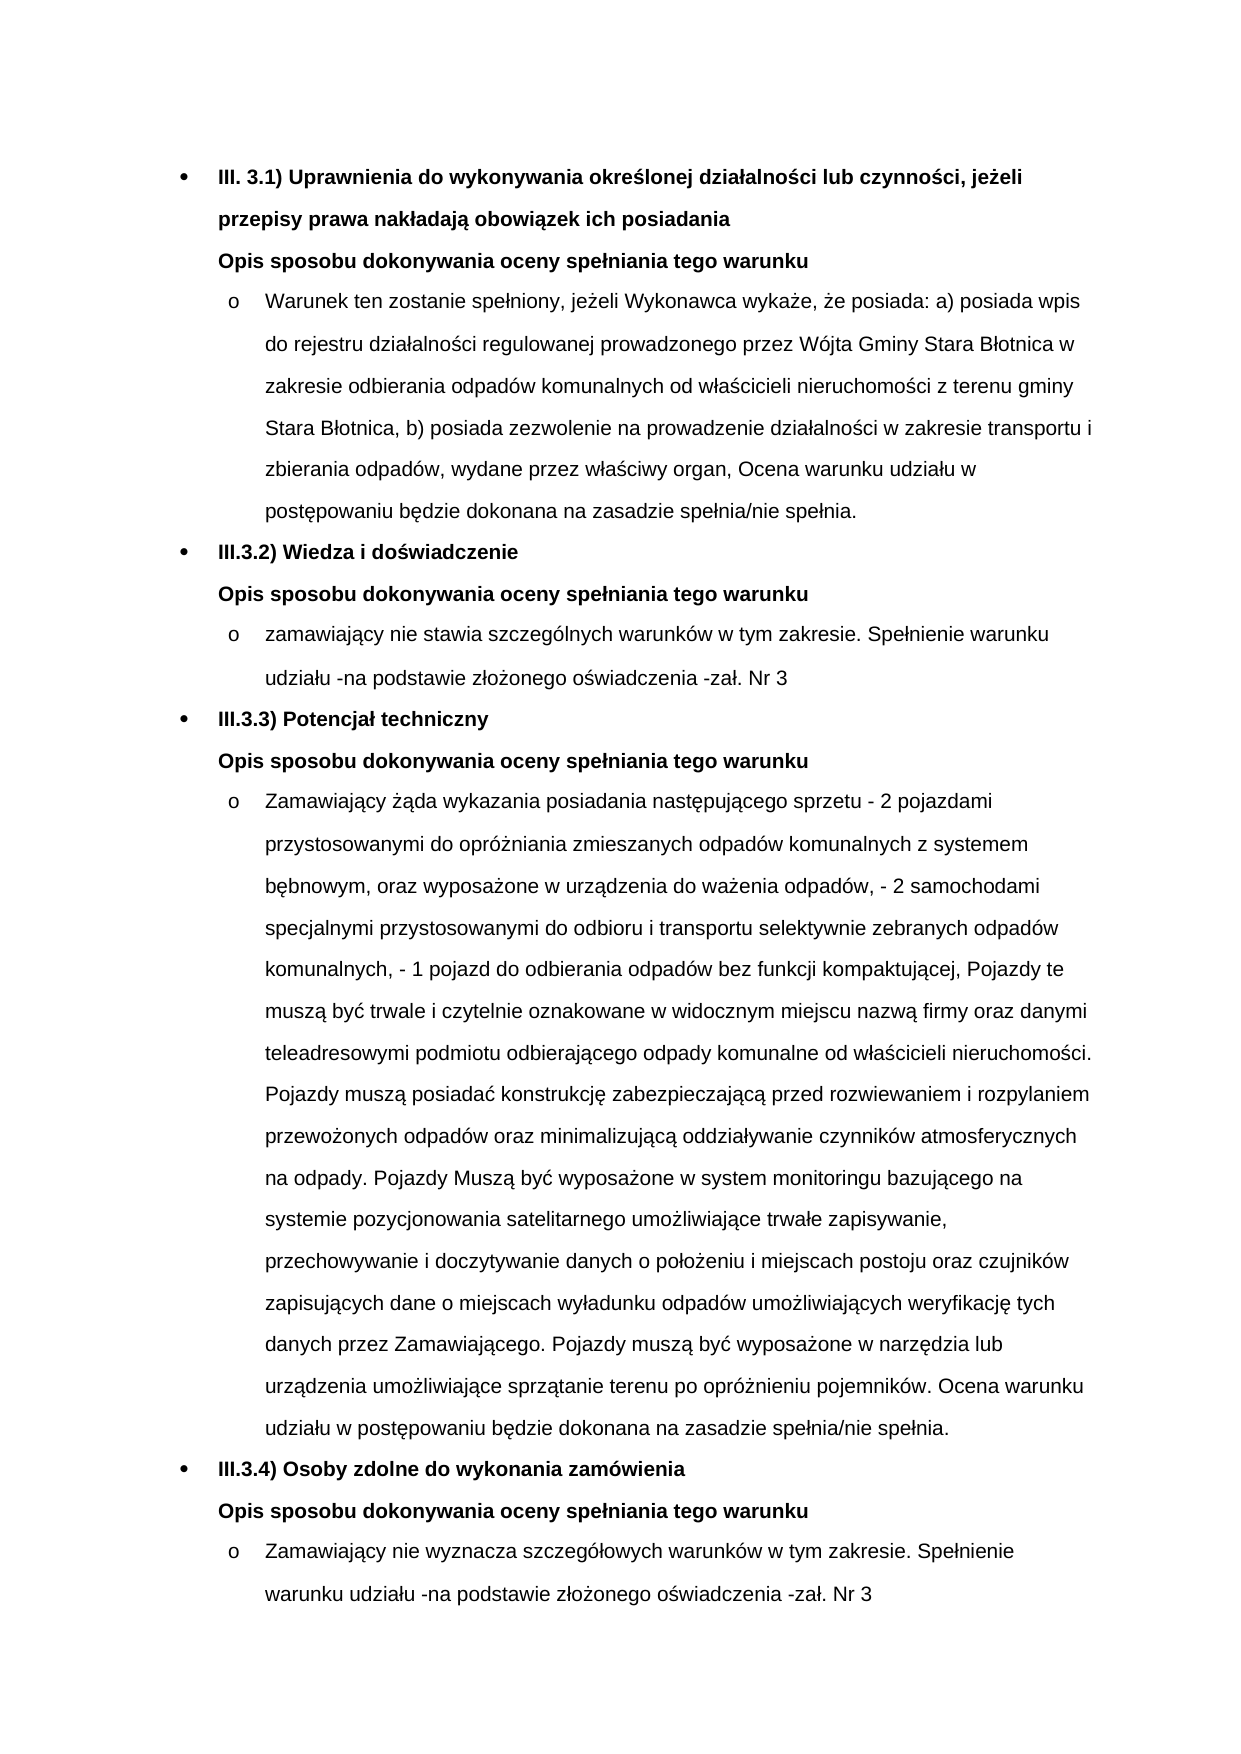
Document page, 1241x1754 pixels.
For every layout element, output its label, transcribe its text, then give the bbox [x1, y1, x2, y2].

text Opis sposobu dokonywania oceny spełniania tego warunku [218, 231, 1093, 273]
text Opis sposobu dokonywania oceny spełniania tego warunku [218, 564, 1093, 606]
list Warunek ten zostanie spełniony, jeżeli Wykonawca wykaże, że posiada: a) posiada wpis do rejestru działalności regulowanej prowadzonego przez Wójta Gminy Stara Błotnica w zakresie odbierania odpadów komunalnych od właścicieli nieruchomości z terenu gminy Stara Błotnica, b) posiada zezwolenie na prowadzenie działalności w zakresie transportu i zbierania odpadów, wydane przez właściwy organ, Ocena warunku udziału w postępowaniu będzie dokonana na zasadzie spełnia/nie spełnia. [227, 273, 1093, 523]
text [218, 1481, 1093, 1523]
list Zamawiający nie wyznacza szczegółowych warunków w tym zakresie. Spełnienie warunku udziału -na podstawie złożonego oświadczenia -zał. Nr 3 [227, 1523, 1093, 1606]
list III.3.4) Osoby zdolne do wykonania zamówienia [180, 1439, 1093, 1481]
list III.3.2) Wiedza i doświadczenie [180, 523, 1093, 564]
text Opis sposobu dokonywania oceny spełniania tego warunku [218, 731, 1093, 773]
list III.3.3) Potencjał techniczny [180, 689, 1093, 731]
list III. 3.1) Uprawnienia do wykonywania określonej działalności lub czynności, jeżeli przepisy prawa nakładają obowiązek ich posiadania [180, 148, 1093, 231]
list zamawiający nie stawia szczególnych warunków w tym zakresie. Spełnienie warunku udziału -na podstawie złożonego oświadczenia -zał. Nr 3 [227, 606, 1093, 689]
list Zamawiający żąda wykazania posiadania następującego sprzetu - 2 pojazdami przystosowanymi do opróżniania zmieszanych odpadów komunalnych z systemem bębnowym, oraz wyposażone w urządzenia do ważenia odpadów, - 2 samochodami specjalnymi przystosowanymi do odbioru i transportu selektywnie zebranych odpadów komunalnych, - 1 pojazd do odbierania odpadów bez funkcji kompaktującej, Pojazdy te muszą być trwale i czytelnie oznakowane w widocznym miejscu nazwą firmy oraz danymi teleadresowymi podmiotu odbierającego odpady komunalne od właścicieli nieruchomości. Pojazdy muszą posiadać konstrukcję zabezpieczającą przed rozwiewaniem i rozpylaniem przewożonych odpadów oraz minimalizującą oddziaływanie czynników atmosferycznych na odpady. Pojazdy Muszą być wyposażone w system monitoringu bazującego na systemie pozycjonowania satelitarnego umożliwiające trwałe zapisywanie, przechowywanie i doczytywanie danych o położeniu i miejscach postoju oraz czujników zapisujących dane o miejscach wyładunku odpadów umożliwiających weryfikację tych danych przez Zamawiającego. Pojazdy muszą być wyposażone w narzędzia lub urządzenia umożliwiające sprzątanie terenu po opróżnieniu pojemników. Ocena warunku udziału w postępowaniu będzie dokonana na zasadzie spełnia/nie spełnia. [227, 773, 1093, 1439]
